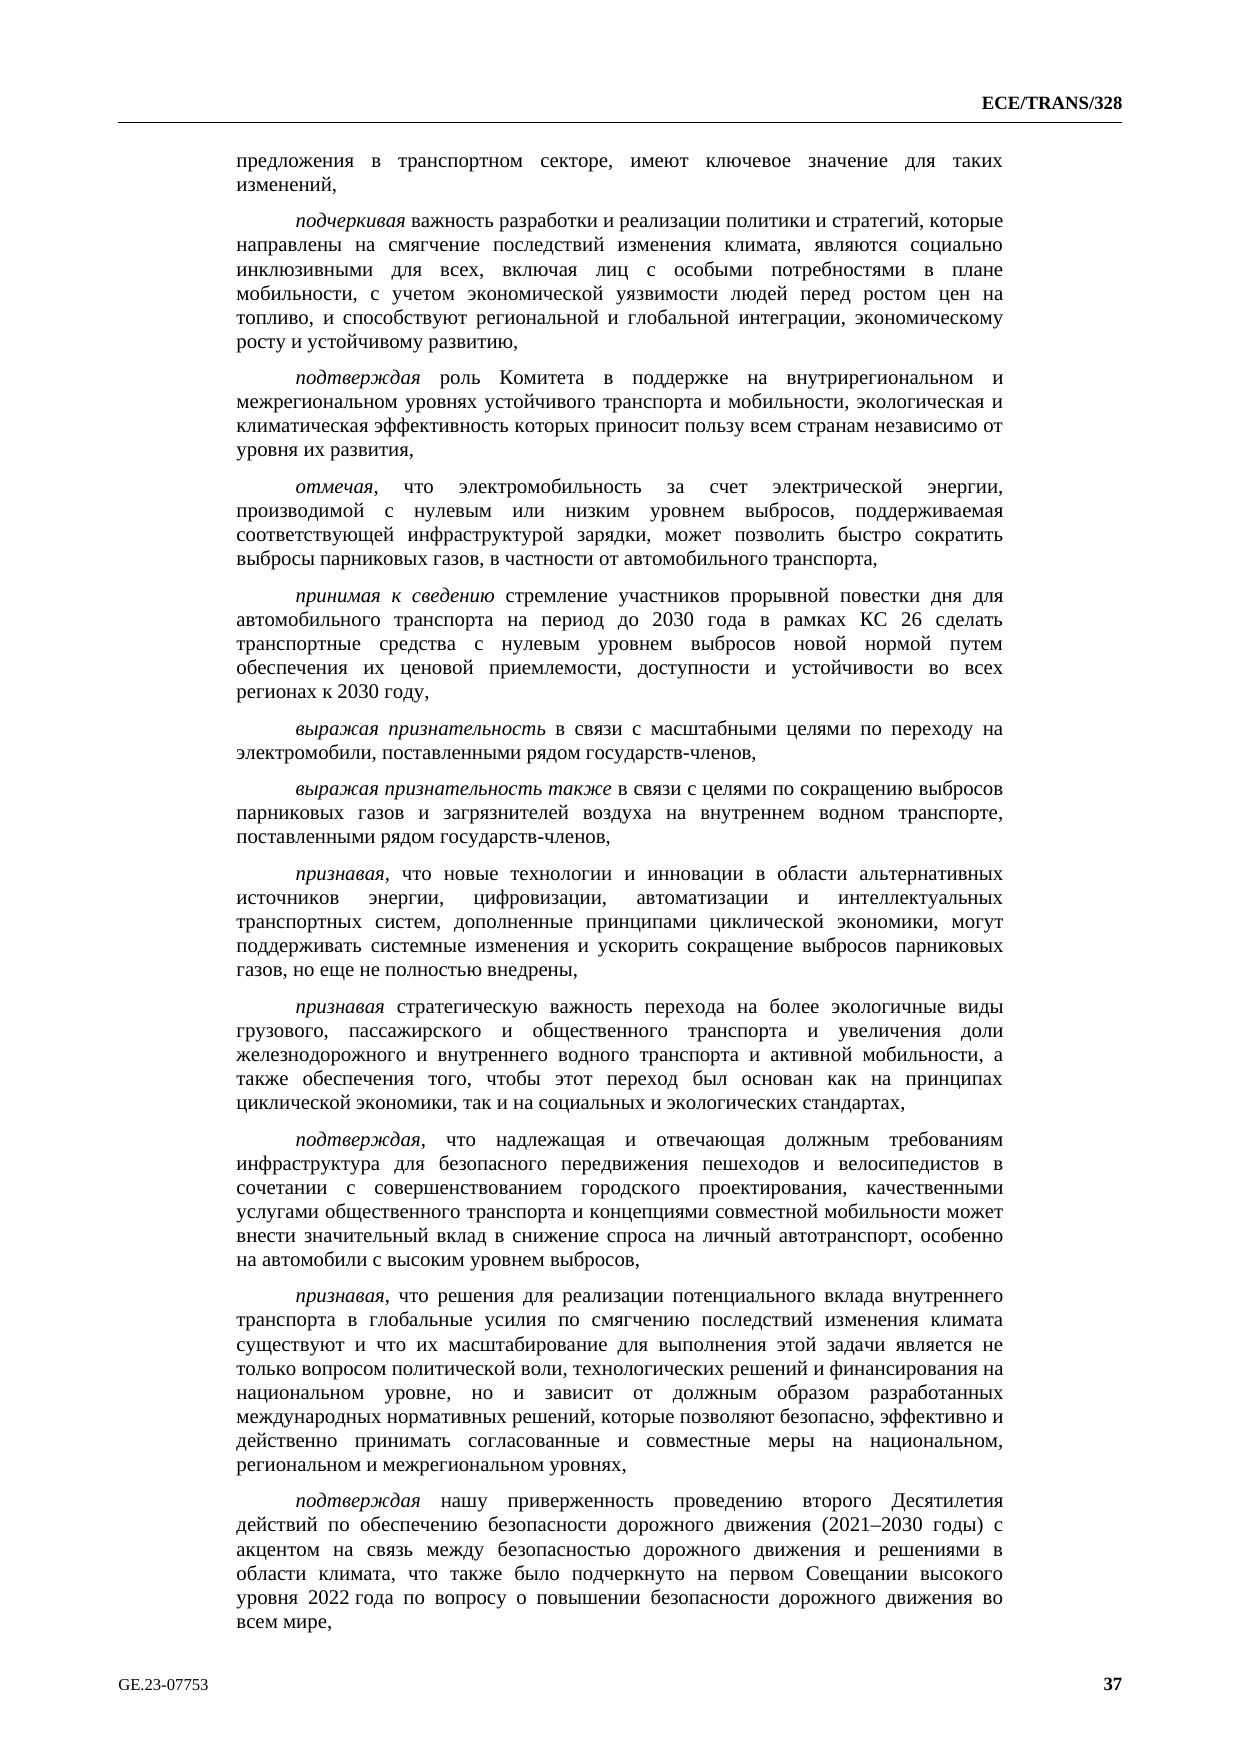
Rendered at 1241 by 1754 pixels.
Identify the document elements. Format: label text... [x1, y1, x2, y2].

text подчеркивая важность разработки и реализации политики и стратегий, которые направлены на смягчение последствий изменения климата, являются социально инклюзивными для всех, включая лиц с особыми потребностями в плане мобильности, с учетом экономической уязвимости людей перед ростом цен на топливо, и способствуют региональной и глобальной интеграции, экономическому росту и устойчивому развитию, [236, 208, 1004, 353]
text выражая признательность в связи с масштабными целями по переходу на электромобили, поставленными рядом государств-членов, [236, 716, 1004, 764]
text выражая признательность также в связи с целями по сокращению выбросов парниковых газов и загрязнителей воздуха на внутреннем водном транспорте, поставленными рядом государств-членов, [236, 776, 1004, 848]
text признавая, что решения для реализации потенциального вклада внутреннего транспорта в глобальные усилия по смягчению последствий изменения климата существуют и что их масштабирование для выполнения этой задачи является не только вопросом политической воли, технологических решений и финансирования на национальном уровне, но и зависит от должным образом разработанных международных нормативных решений, которые позволяют безопасно, эффективно и действенно принимать согласованные и совместные меры на национальном, региональном и межрегиональном уровнях, [236, 1283, 1004, 1476]
text признавая, что новые технологии и инновации в области альтернативных источников энергии, цифровизации, автоматизации и интеллектуальных транспортных систем, дополненные принципами циклической экономики, могут поддерживать системные изменения и ускорить сокращение выбросов парниковых газов, но еще не полностью внедрены, [236, 861, 1004, 981]
text отмечая, что электромобильность за счет электрической энергии, производимой с нулевым или низким уровнем выбросов, поддерживаемая соответствующей инфраструктурой зарядки, может позволить быстро сократить выбросы парниковых газов, в частности от автомобильного транспорта, [236, 474, 1004, 570]
text признавая стратегическую важность перехода на более экологичные виды грузового, пассажирского и общественного транспорта и увеличения доли железнодорожного и внутреннего водного транспорта и активной мобильности, а также обеспечения того, чтобы этот переход был основан как на принципах циклической экономики, так и на социальных и экологических стандартах, [236, 994, 1004, 1114]
text подтверждая нашу приверженность проведению второго Десятилетия действий по обеспечению безопасности дорожного движения (2021–2030 годы) с акцентом на связь между безопасностью дорожного движения и решениями в области климата, что также было подчеркнуто на первом Совещании высокого уровня 2022 года по вопросу о повышении безопасности дорожного движения во всем мире, [236, 1488, 1004, 1633]
text подтверждая, что надлежащая и отвечающая должным требованиям инфраструктура для безопасного передвижения пешеходов и велосипедистов в сочетании с совершенствованием городского проектирования, качественными услугами общественного транспорта и концепциями совместной мобильности может внести значительный вклад в снижение спроса на личный автотранспорт, особенно на автомобили с высоким уровнем выбросов, [236, 1126, 1004, 1271]
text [236, 148, 1004, 196]
text принимая к сведению стремление участников прорывной повестки дня для автомобильного транспорта на период до 2030 года в рамках КС 26 сделать транспортные средства с нулевым уровнем выбросов новой нормой путем обеспечения их ценовой приемлемости, доступности и устойчивости во всех регионах к 2030 году, [236, 583, 1004, 703]
text подтверждая роль Комитета в поддержке на внутрирегиональном и межрегиональном уровнях устойчивого транспорта и мобильности, экологическая и климатическая эффективность которых приносит пользу всем странам независимо от уровня их развития, [236, 365, 1004, 461]
